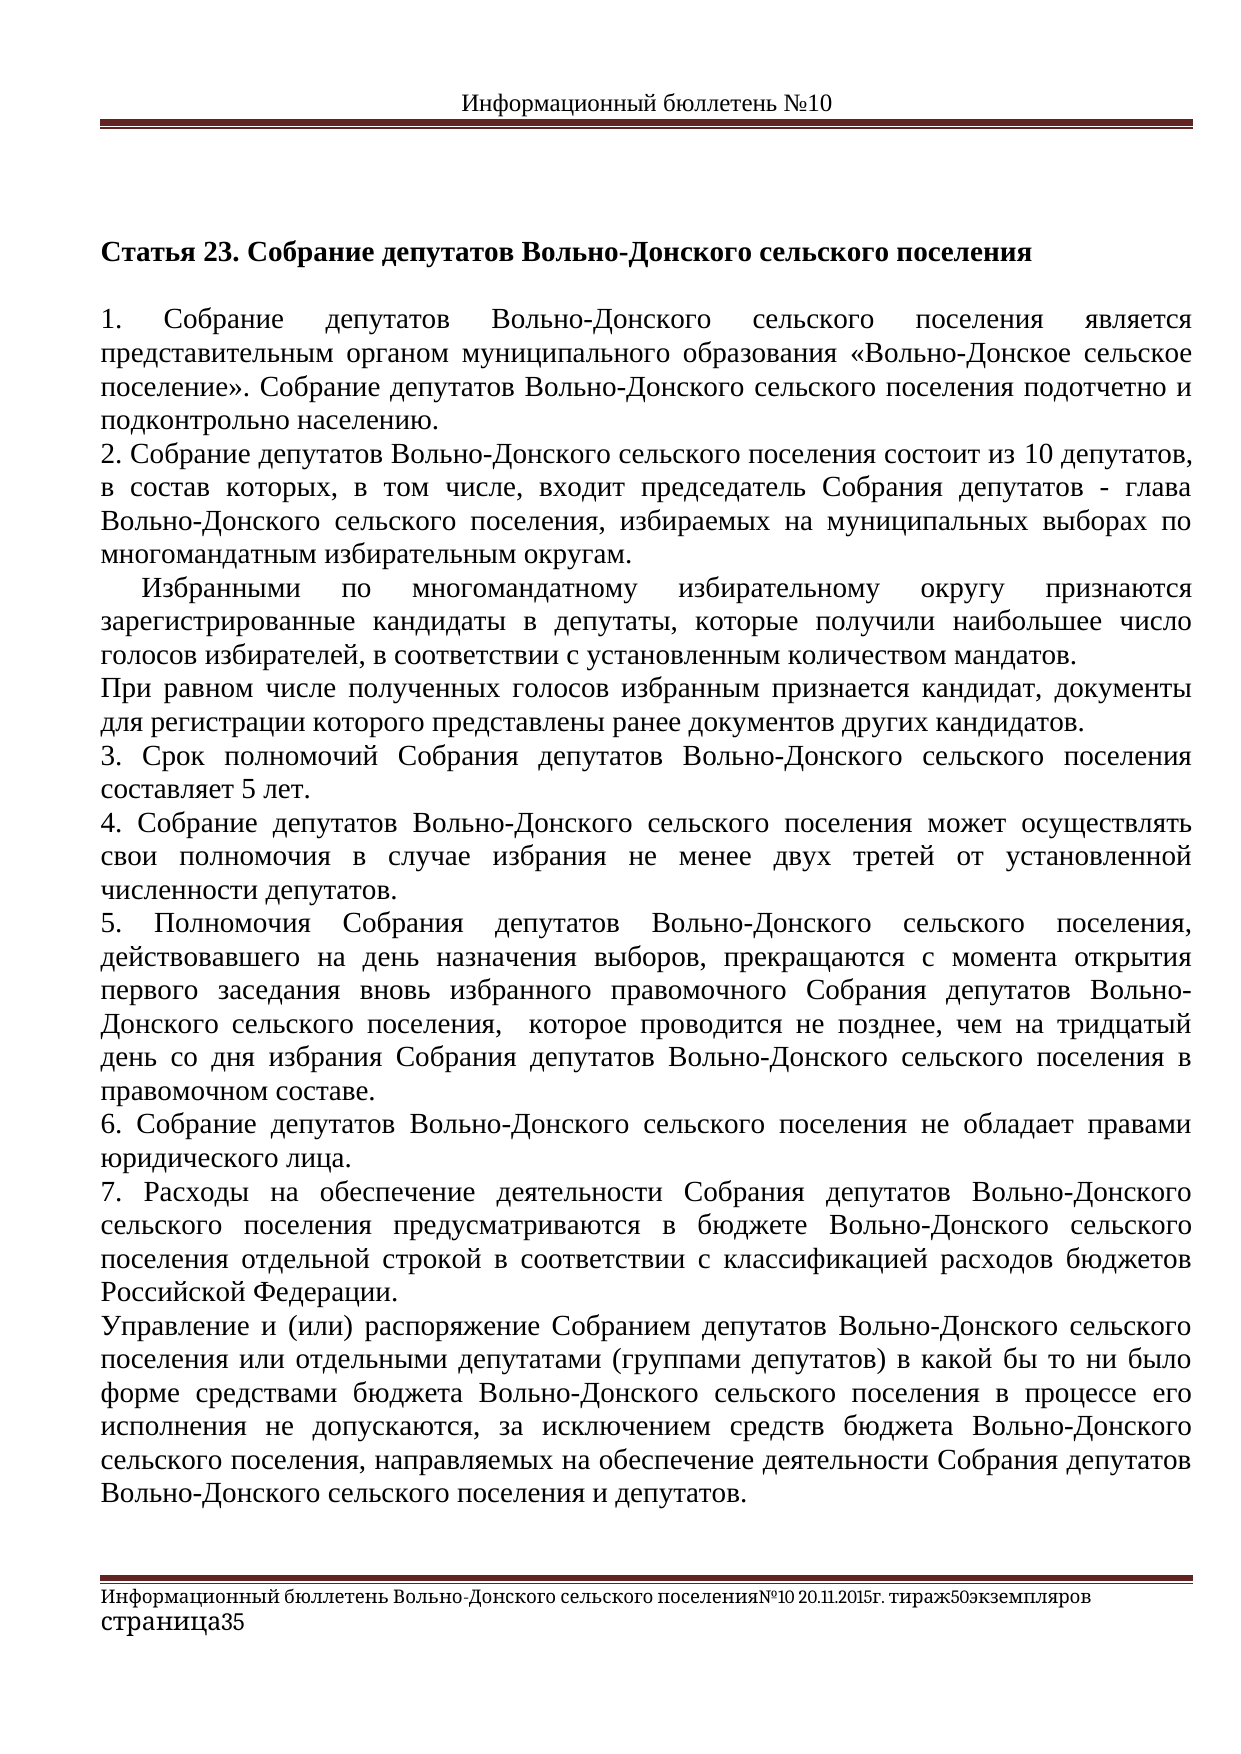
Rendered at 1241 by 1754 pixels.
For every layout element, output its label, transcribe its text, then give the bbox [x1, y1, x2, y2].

text 4. Собрание депутатов Вольно-Донского сельского поселения может осуществлять свои полномочия в случае избрания не менее двух третей от установленной численности депутатов. [100, 805, 1193, 905]
text Статья 23. Собрание депутатов Вольно-Донского сельского поселения [100, 234, 1193, 268]
text 6. Собрание депутатов Вольно-Донского сельского поселения не обладает правами юридического лица. [100, 1107, 1193, 1174]
text 5. Полномочия Собрания депутатов Вольно-Донского сельского поселения, действовавшего на день назначения выборов, прекращаются с момента открытия первого заседания вновь избранного правомочного Собрания депутатов Вольно-Донского сельского поселения, которое проводится не позднее, чем на тридцатый день со дня избрания Собрания депутатов Вольно-Донского сельского поселения в правомочном составе. [100, 905, 1193, 1107]
text 2. Собрание депутатов Вольно-Донского сельского поселения состоит из 10 депутатов, в состав которых, в том числе, входит председатель Собрания депутатов - глава Вольно-Донского сельского поселения, избираемых на муниципальных выборах по многомандатным избирательным округам. [100, 436, 1193, 570]
text 1. Собрание депутатов Вольно-Донского сельского поселения является представительным органом муниципального образования «Вольно-Донское сельское поселение». Собрание депутатов Вольно-Донского сельского поселения подотчетно и подконтрольно населению. [100, 302, 1193, 436]
text Избранными по многомандатному избирательному округу признаются зарегистрированные кандидаты в депутаты, которые получили наибольшее число голосов избирателей, в соответствии с установленным количеством мандатов. [100, 570, 1193, 671]
text Управление и (или) распоряжение Собранием депутатов Вольно-Донского сельского поселения или отдельными депутатами (группами депутатов) в какой бы то ни было форме средствами бюджета Вольно-Донского сельского поселения в процессе его исполнения не допускаются, за исключением средств бюджета Вольно-Донского сельского поселения, направляемых на обеспечение деятельности Собрания депутатов Вольно-Донского сельского поселения и депутатов. [100, 1308, 1193, 1509]
text 3. Срок полномочий Собрания депутатов Вольно-Донского сельского поселения составляет 5 лет. [100, 738, 1193, 805]
text При равном числе полученных голосов избранным признается кандидат, документы для регистрации которого представлены ранее документов других кандидатов. [100, 671, 1193, 738]
text 7. Расходы на обеспечение деятельности Собрания депутатов Вольно-Донского сельского поселения предусматриваются в бюджете Вольно-Донского сельского поселения отдельной строкой в соответствии с классификацией расходов бюджетов Российской Федерации. [100, 1174, 1193, 1308]
